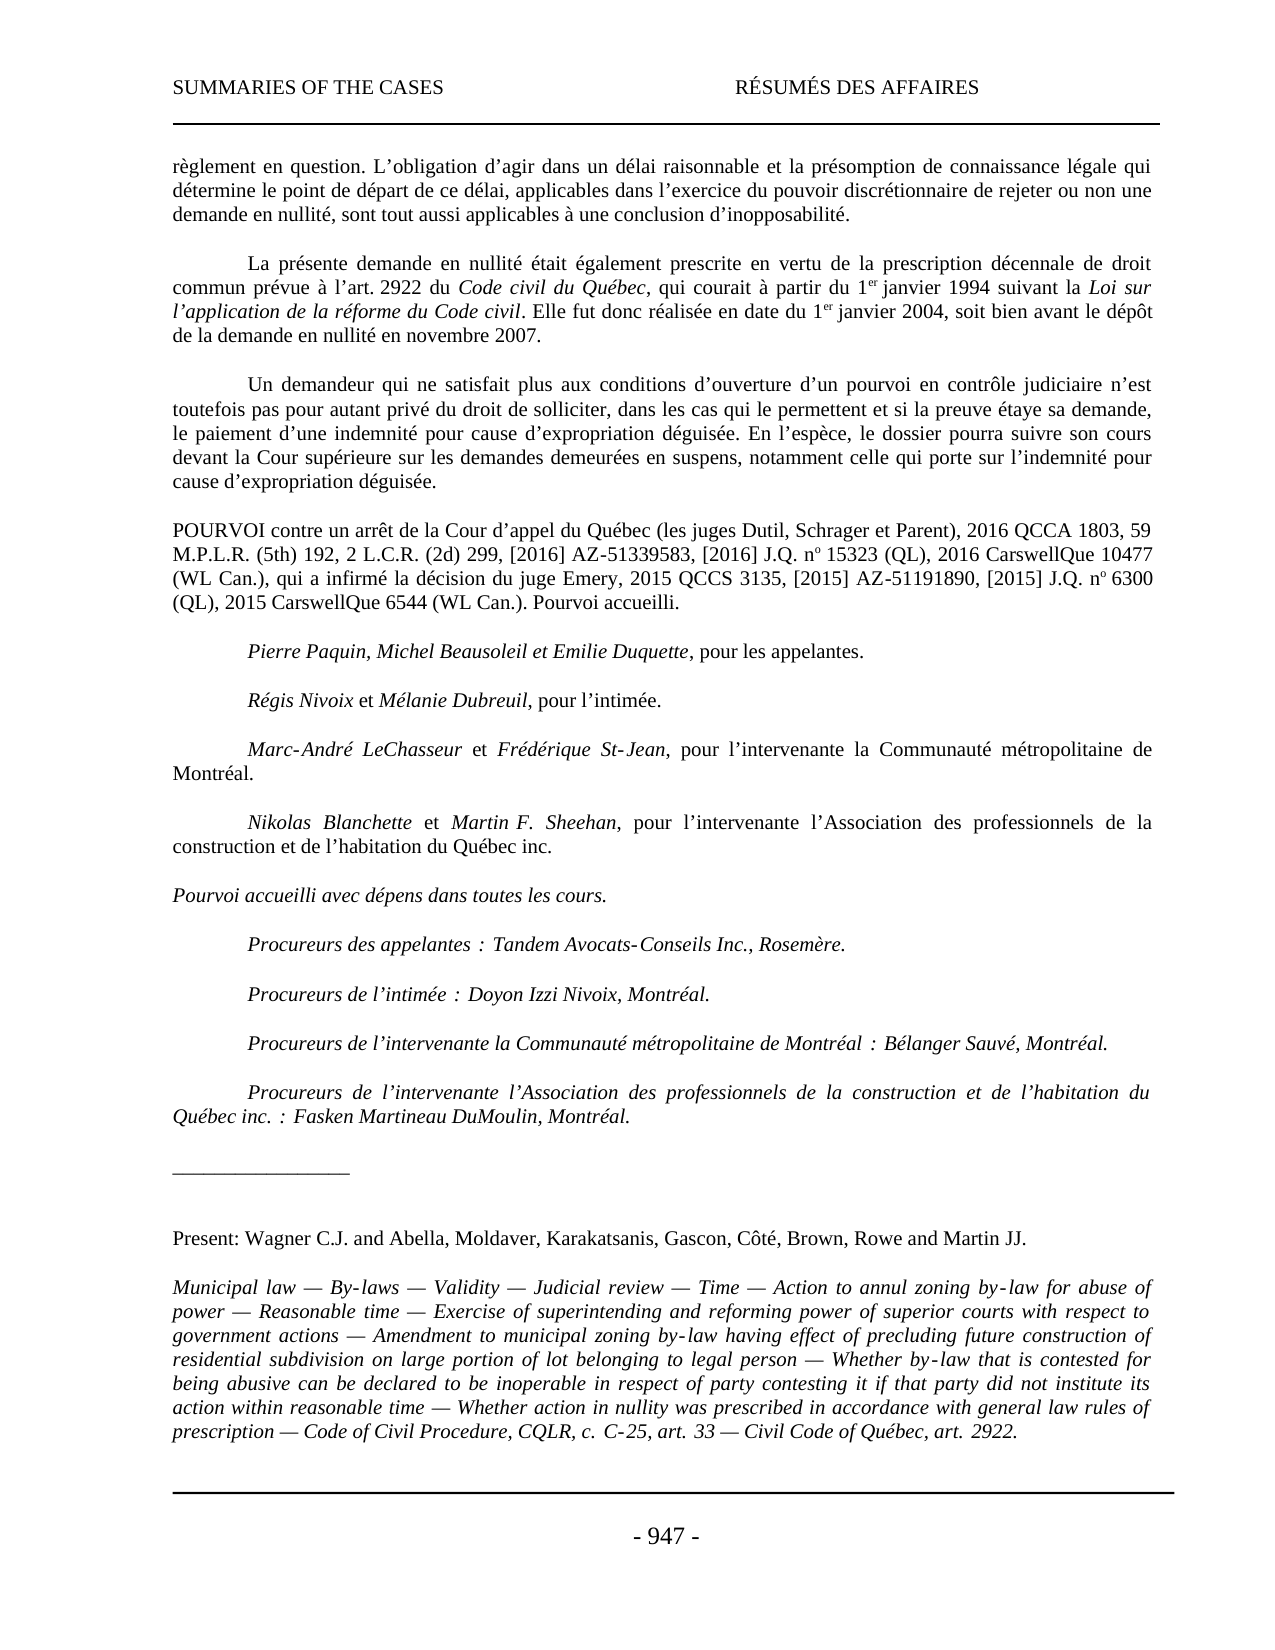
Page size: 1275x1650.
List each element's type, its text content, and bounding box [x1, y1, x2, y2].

text Present: Wagner C.J. and Abella, Moldaver, Karakatsanis, Gascon, Côté, Brown, Rowe and Martin JJ. [172, 1226, 1153, 1250]
text Nikolas Blanchette et Martin F. Sheehan, pour l’intervenante l’Association des professionnels de la construction et de l’habitation du Québec inc. [172, 810, 1153, 858]
text Pourvoi accueilli avec dépens dans toutes les cours. [172, 883, 1153, 907]
text Municipal law — By-laws — Validity — Judicial review — Time — Action to annul zoning by-law for abuse of power — Reasonable time — Exercise of superintending and reforming power of superior courts with respect to government actions — Amendment to municipal zoning by-law having effect of precluding future construction of residential subdivision on large portion of lot belonging to legal person — Whether by-law that is contested for being abusive can be declared to be inoperable in respect of party contesting it if that party did not institute its action within reasonable time — Whether action in nullity was prescribed in accordance with general law rules of prescription — Code of Civil Procedure, CQLR, c. C-25, art. 33 — Civil Code of Québec, art. 2922. [172, 1275, 1153, 1443]
text Pierre Paquin, Michel Beausoleil et Emilie Duquette, pour les appelantes. [172, 639, 1153, 663]
text Procureurs de l’intervenante la Communauté métropolitaine de Montréal : Bélanger Sauvé, Montréal. [172, 1031, 1153, 1054]
text Procureurs de l’intimée : Doyon Izzi Nivoix, Montréal. [172, 981, 1153, 1006]
text Procureurs de l’intervenante l’Association des professionnels de la construction et de l’habitation du Québec inc. : Fasken Martineau DuMoulin, Montréal. [172, 1079, 1153, 1128]
text La présente demande en nullité était également prescrite en vertu de la prescription décennale de droit commun prévue à l’art. 2922 du Code civil du Québec, qui courait à partir du 1er janvier 1994 suivant la Loi sur l’application de la réforme du Code civil. Elle fut donc réalisée en date du 1er janvier 2004, soit bien avant le dépôt de la demande en nullité en novembre 2007. [172, 251, 1153, 347]
text POURVOI contre un arrêt de la Cour d’appel du Québec (les juges Dutil, Schrager et Parent), 2016 QCCA 1803, 59 M.P.L.R. (5th) 192, 2 L.C.R. (2d) 299, [2016] AZ-51339583, [2016] J.Q. no 15323 (QL), 2016 CarswellQue 10477 (WL Can.), qui a infirmé la décision du juge Emery, 2015 QCCS 3135, [2015] AZ-51191890, [2015] J.Q. no 6300 (QL), 2015 CarswellQue 6544 (WL Can.). Pourvoi accueilli. [172, 518, 1153, 614]
text Un demandeur qui ne satisfait plus aux conditions d’ouverture d’un pourvoi en contrôle judiciaire n’est toutefois pas pour autant privé du droit de solliciter, dans les cas qui le permettent et si la preuve étaye sa demande, le paiement d’une indemnité pour cause d’expropriation déguisée. En l’espèce, le dossier pourra suivre son cours devant la Cour supérieure sur les demandes demeurées en suspens, notamment celle qui porte sur l’indemnité pour cause d’expropriation déguisée. [172, 372, 1153, 493]
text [172, 154, 1153, 226]
text Marc-André LeChasseur et Frédérique St-Jean, pour l’intervenante la Communauté métropolitaine de Montréal. [172, 737, 1153, 785]
text Procureurs des appelantes : Tandem Avocats-Conseils Inc., Rosemère. [172, 932, 1153, 956]
text _________________ [172, 1153, 1153, 1177]
text Régis Nivoix et Mélanie Dubreuil, pour l’intimée. [172, 688, 1153, 712]
